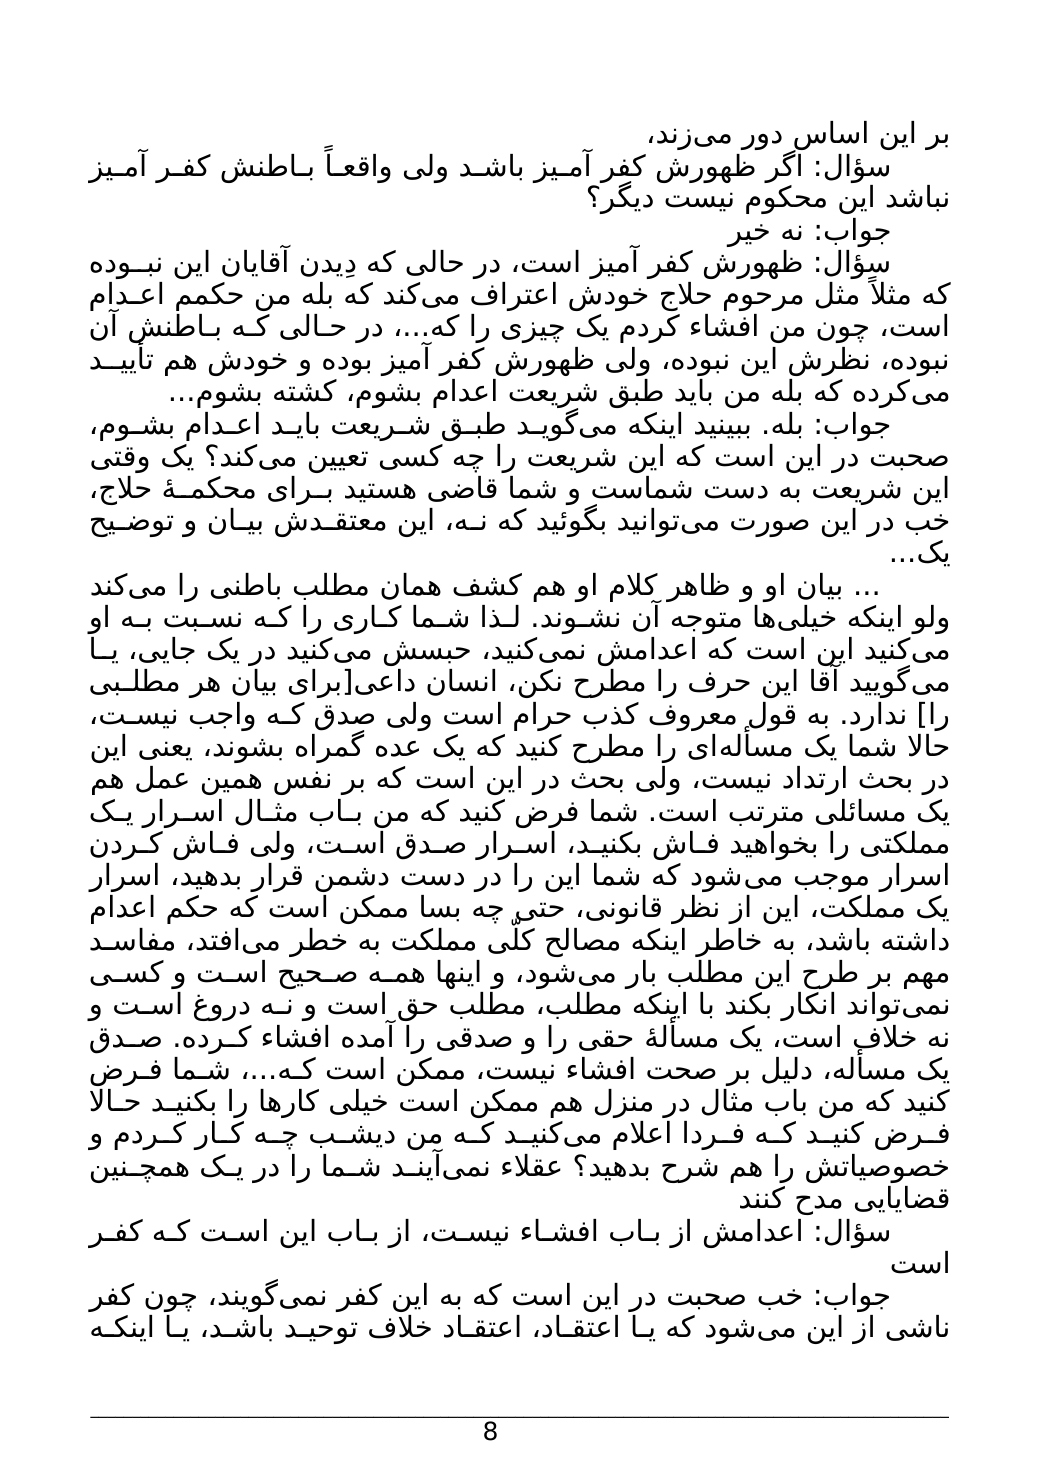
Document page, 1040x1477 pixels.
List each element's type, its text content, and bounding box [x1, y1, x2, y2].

text سؤال: ظهورش کفر آمیز است، در حالی که دِیدن آقایان این نبوده که مثلاً مثل مرحوم حلاج خودش اعتراف می‌کند که بله من حکمم اعدام است، چون من افشاء کردم یک چیزی را که...، در حالی که باطنش آن نبوده، نظرش این نبوده، ولی ظهورش کفر آمیز بوده و خودش هم تأیید می‌کرده که بله من باید طبق شریعت اعدام بشوم، کشته بشوم... [89, 247, 951, 408]
text جواب: نه خیر [89, 215, 951, 247]
text سؤال: اعدامش از باب افشاء نیست، از باب این است که کفر است [89, 1215, 951, 1280]
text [89, 1280, 951, 1344]
text ... بیان او و ظاهر کلام او هم کشف همان مطلب باطنی را می‌کند ولو اینکه خیلی‌ها متوجه آن نشوند. لذا شما کاری را که نسبت به او می‌کنید این است که اعدامش نمی‌کنید، حبسش می‌کنید در یک جایی، یا می‌گویید آقا این حرف را مطرح نکن، انسان داعی[برای بیان هر مطلبی را] ندارد. به قول معروف کذب حرام است ولی صدق که واجب نیست، حالا شما یک مسأله‌ای را مطرح کنید که یک عده گمراه بشوند، یعنی این در بحث ارتداد نیست، ولی بحث در این است که بر نفس همین عمل هم یک مسائلی مترتب است. شما فرض کنید که من باب مثال اسرار یک مملکتی را بخواهید فاش بکنید، اسرار صدق است، ولی فاش کردن اسرار موجب می‌شود که شما این را در دست دشمن قرار بدهید، اسرار یک مملکت، این از نظر قانونی، حتی چه بسا ممکن است که حکم اعدام داشته باشد، به خاطر اینکه مصالح کلّی مملکت به خطر می‌افتد، مفاسد مهم بر طرح این مطلب بار می‌شود، و اینها همه صحیح است و کسی نمی‌تواند انکار بکند با اینکه مطلب، مطلب حق است و نه دروغ است و نه خلاف است، یک مسألۀ حقی را و صدقی را آمده افشاء کرده. صدق یک مسأله، دلیل بر صحت افشاء نیست، ممکن است که...، شما فرض کنید که من باب مثال در منزل هم ممکن است خیلی کارها را بکنید حالا فرض کنید که فردا اعلام می‌کنید که من دیشب چه کار کردم و خصوصیاتش را هم شرح بدهید؟ عقلاء نمی‌آیند شما را در یک همچنین قضایایی مدح کنند [89, 570, 951, 1215]
text سؤال: اگر ظهورش کفر آمیز باشد ولی واقعاً باطنش کفر آمیز نباشد این محکوم نیست دیگر؟ [89, 150, 951, 215]
text جواب: بله. ببینید اینکه می‌گوید طبق شریعت باید اعدام بشوم، صحبت در این است که این شریعت را چه کسی تعیین می‌کند؟ یک وقتی این شریعت به دست شماست و شما قاضی هستید برای محکمۀ حلاج، خب در این صورت می‌توانید بگوئید که نه، این معتقدش بیان و توضیح یک... [89, 408, 951, 570]
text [89, 118, 951, 150]
